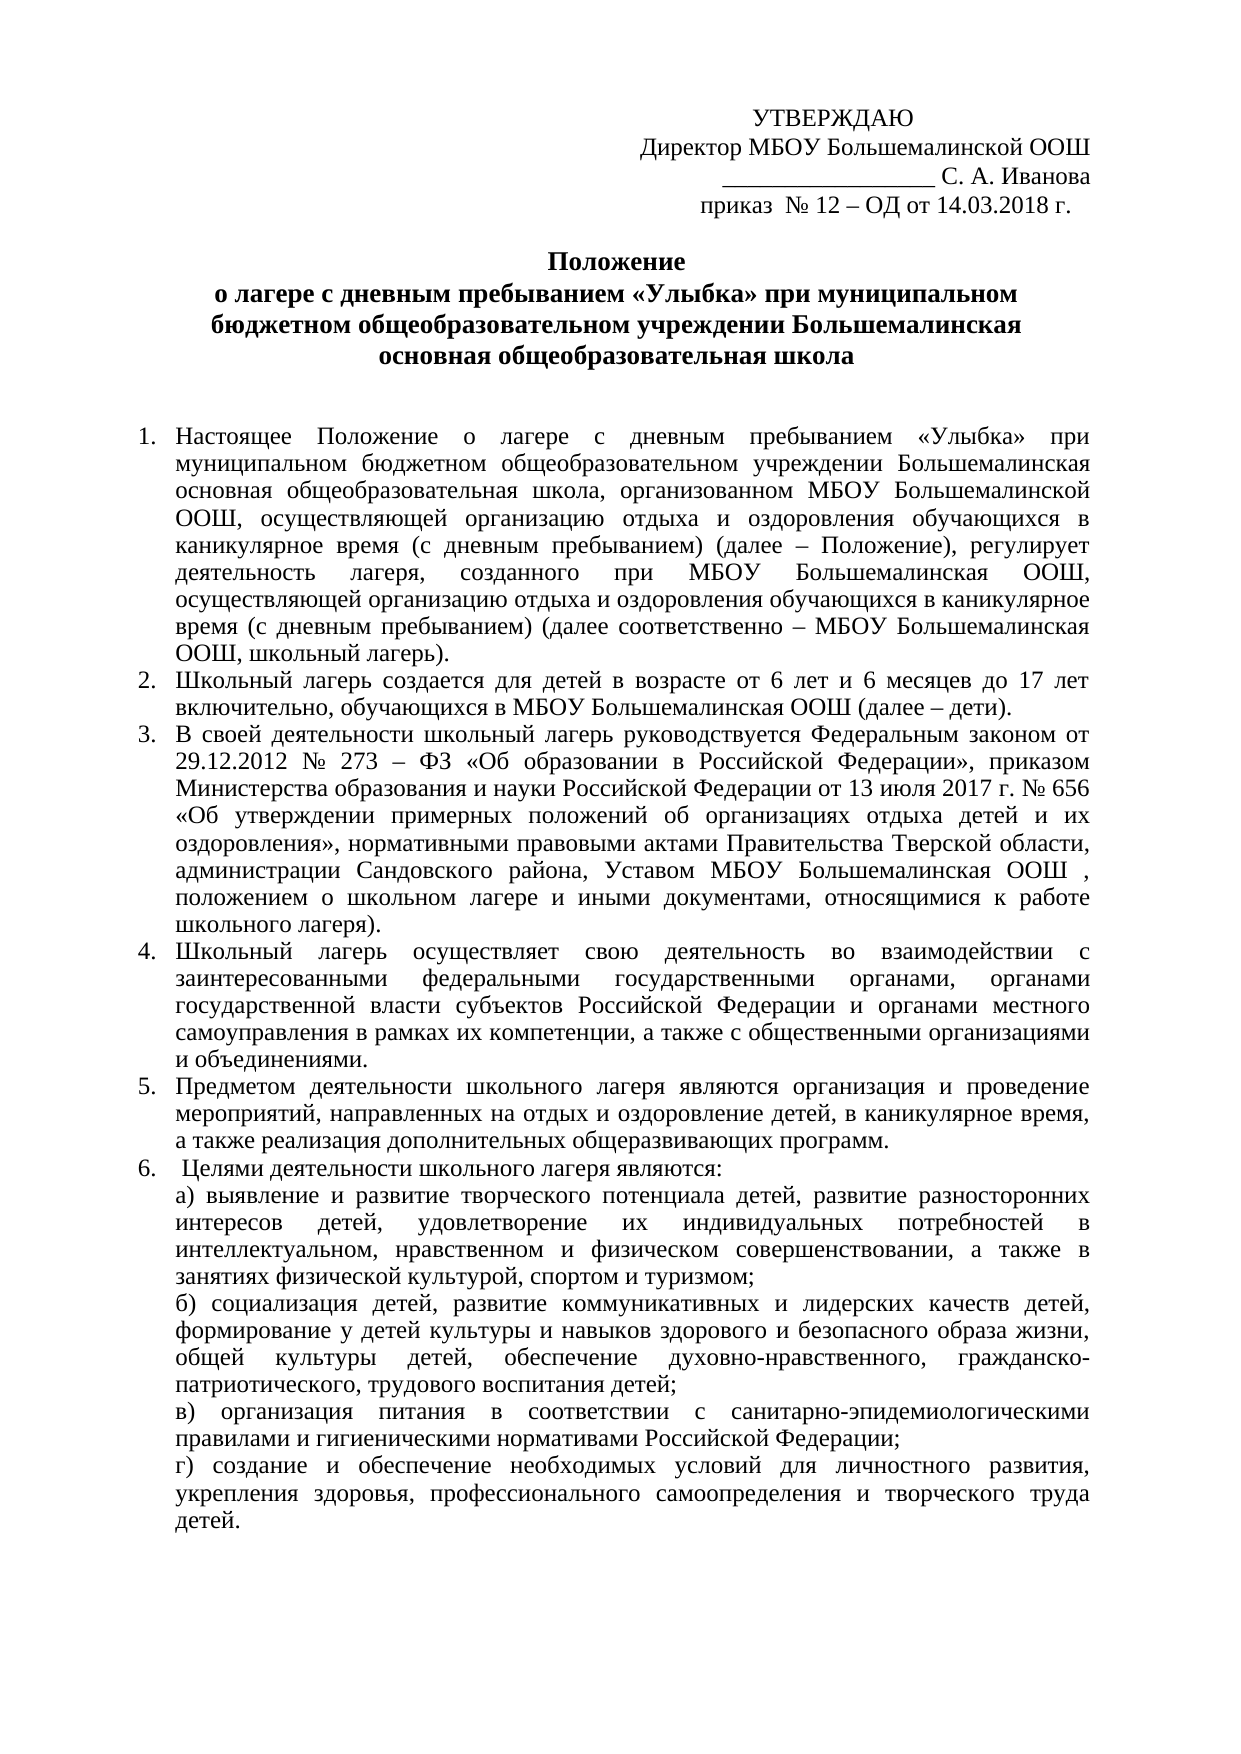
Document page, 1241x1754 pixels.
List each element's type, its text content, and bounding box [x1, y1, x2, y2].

list Школьный лагерь создается для детей в возрасте от 6 лет и 6 месяцев до 17 лет включительно, обучающихся в МБОУ Большемалинская ООШ (далее – дети). [138, 667, 1091, 721]
text о лагере с дневным пребыванием «Улыбка» при муниципальном бюджетном общеобразовательном учреждении Большемалинская [142, 277, 1091, 339]
list Предметом деятельности школьного лагеря являются организация и проведение мероприятий, направленных на отдых и оздоровление детей, в каникулярное время, а также реализация дополнительных общеразвивающих программ. [138, 1073, 1091, 1154]
list Настоящее Положение о лагере с дневным пребыванием «Улыбка» при муниципальном бюджетном общеобразовательном учреждении Большемалинская основная общеобразовательная школа, организованном МБОУ Большемалинской ООШ, осуществляющей организацию отдыха и оздоровления обучающихся в каникулярное время (с дневным пребыванием) (далее – Положение), регулирует деятельность лагеря, созданного при МБОУ Большемалинская ООШ, осуществляющей организацию отдыха и оздоровления обучающихся в каникулярное время (с дневным пребыванием) (далее соответственно – МБОУ Большемалинская ООШ, школьный лагерь). [138, 423, 1091, 667]
list Целями деятельности школьного лагеря являются: [138, 1154, 1091, 1181]
text основная общеобразовательная школа [142, 339, 1091, 370]
text в) организация питания в соответствии с санитарно-эпидемиологическими правилами и гигиеническими нормативами Российской Федерации; [175, 1398, 1091, 1452]
text б) социализация детей, развитие коммуникативных и лидерских качеств детей, формирование у детей культуры и навыков здорового и безопасного образа жизни, общей культуры детей, обеспечение духовно-нравственного, гражданско-патриотического, трудового воспитания детей; [175, 1290, 1091, 1398]
list Директор МБОУ Большемалинской ООШ [100, 132, 1091, 161]
text г) создание и обеспечение необходимых условий для личностного развития, укрепления здоровья, профессионального самоопределения и творческого труда детей. [175, 1452, 1091, 1533]
list Школьный лагерь осуществляет свою деятельность во взаимодействии с заинтересованными федеральными государственными органами, органами государственной власти субъектов Российской Федерации и органами местного самоуправления в рамках их компетенции, а также с общественными организациями и объединениями. [138, 938, 1091, 1073]
list _________________ С. А. Иванова [100, 161, 1091, 190]
text Положение [142, 246, 1091, 277]
list В своей деятельности школьный лагерь руководствуется Федеральным законом от 29.12.2012 № 273 – ФЗ «Об образовании в Российской Федерации», приказом Министерства образования и науки Российской Федерации от 13 июля 2017 г. № 656 «Об утверждении примерных положений об организациях отдыха детей и их оздоровления», нормативными правовыми актами Правительства Тверской области, администрации Сандовского района, Уставом МБОУ Большемалинская ООШ , положением о школьном лагере и иными документами, относящимися к работе школьного лагеря). [138, 721, 1091, 938]
text приказ № 12 – ОД от 14.03.2018 г. [100, 190, 1091, 218]
text а) выявление и развитие творческого потенциала детей, развитие разносторонних интересов детей, удовлетворение их индивидуальных потребностей в интеллектуальном, нравственном и физическом совершенствовании, а также в занятиях физической культурой, спортом и туризмом; [175, 1181, 1091, 1290]
text УТВЕРЖДАЮ [100, 103, 1091, 132]
